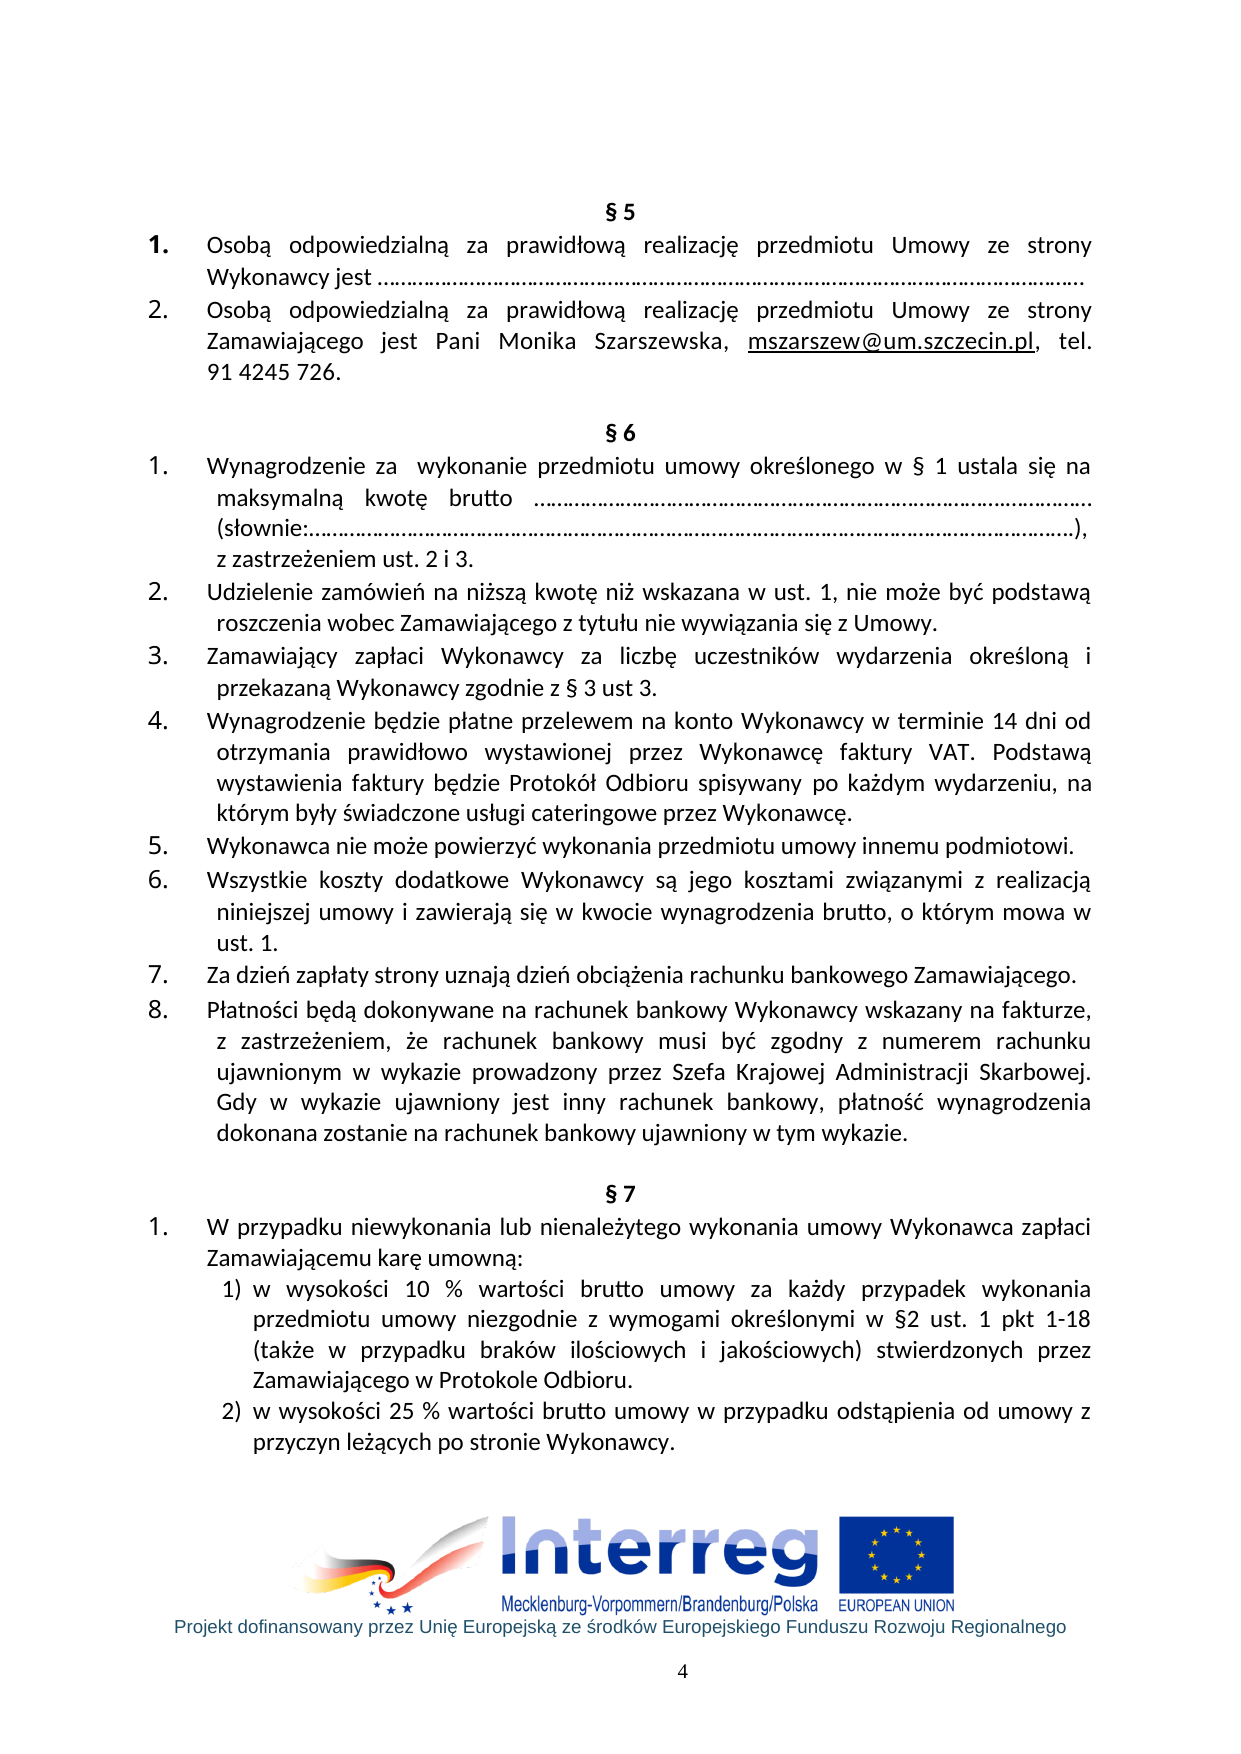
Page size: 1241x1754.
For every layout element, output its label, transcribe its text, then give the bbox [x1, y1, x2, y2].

list Wynagrodzenie będzie płatne przelewem na konto Wykonawcy w terminie 14 dni od otrzymania prawidłowo wystawionej przez Wykonawcę faktury VAT. Podstawą wystawienia faktury będzie Protokół Odbioru spisywany po każdym wydarzeniu, na którym były świadczone usługi cateringowe przez Wykonawcę. [148, 702, 1093, 828]
text § 5 [148, 196, 1093, 227]
list Wynagrodzenie za wykonanie przedmiotu umowy określonego w § 1 ustala się na maksymalną kwotę brutto ……………………………………………………………………….…………… (słownie:…………………………………………………………………………………………………………………….), z zastrzeżeniem ust. 2 i 3. [148, 448, 1093, 573]
text § 7 [148, 1178, 1093, 1208]
list W przypadku niewykonania lub nienależytego wykonania umowy Wykonawca zapłaci Zamawiającemu karę umowną: [148, 1208, 1093, 1273]
list Za dzień zapłaty strony uznają dzień obciążenia rachunku bankowego Zamawiającego. [148, 957, 1093, 991]
list Udzielenie zamówień na niższą kwotę niż wskazana w ust. 1, nie może być podstawą roszczenia wobec Zamawiającego z tytułu nie wywiązania się z Umowy. [148, 573, 1093, 638]
list Wszystkie koszty dodatkowe Wykonawcy są jego kosztami związanymi z realizacją niniejszej umowy i zawierają się w kwocie wynagrodzenia brutto, o którym mowa w ust. 1. [148, 862, 1093, 957]
picture [285, 1515, 956, 1616]
list Płatności będą dokonywane na rachunek bankowy Wykonawcy wskazany na fakturze, z zastrzeżeniem, że rachunek bankowy musi być zgodny z numerem rachunku ujawnionym w wykazie prowadzony przez Szefa Krajowej Administracji Skarbowej. Gdy w wykazie ujawniony jest inny rachunek bankowy, płatność wynagrodzenia dokonana zostanie na rachunek bankowy ujawniony w tym wykazie. [148, 991, 1093, 1147]
list Zamawiający zapłaci Wykonawcy za liczbę uczestników wydarzenia określoną i przekazaną Wykonawcy zgodnie z § 3 ust 3. [148, 638, 1093, 702]
list Osobą odpowiedzialną za prawidłową realizację przedmiotu Umowy ze strony Wykonawcy jest …………………………………………………………………………………………………………… [148, 227, 1093, 291]
list Wykonawca nie może powierzyć wykonania przedmiotu umowy innemu podmiotowi. [148, 828, 1093, 862]
list Osobą odpowiedzialną za prawidłową realizację przedmiotu Umowy ze strony Zamawiającego jest Pani Monika Szarszewska, mszarszew@um.szczecin.pl, tel. 91 4245 726. [148, 291, 1093, 387]
list w wysokości 10 % wartości brutto umowy za każdy przypadek wykonania przedmiotu umowy niezgodnie z wymogami określonymi w §2 ust. 1 pkt 1-18 (także w przypadku braków ilościowych i jakościowych) stwierdzonych przez Zamawiającego w Protokole Odbioru. [221, 1273, 1093, 1395]
text § 6 [148, 417, 1093, 448]
list w wysokości 25 % wartości brutto umowy w przypadku odstąpienia od umowy z przyczyn leżących po stronie Wykonawcy. [221, 1395, 1093, 1456]
